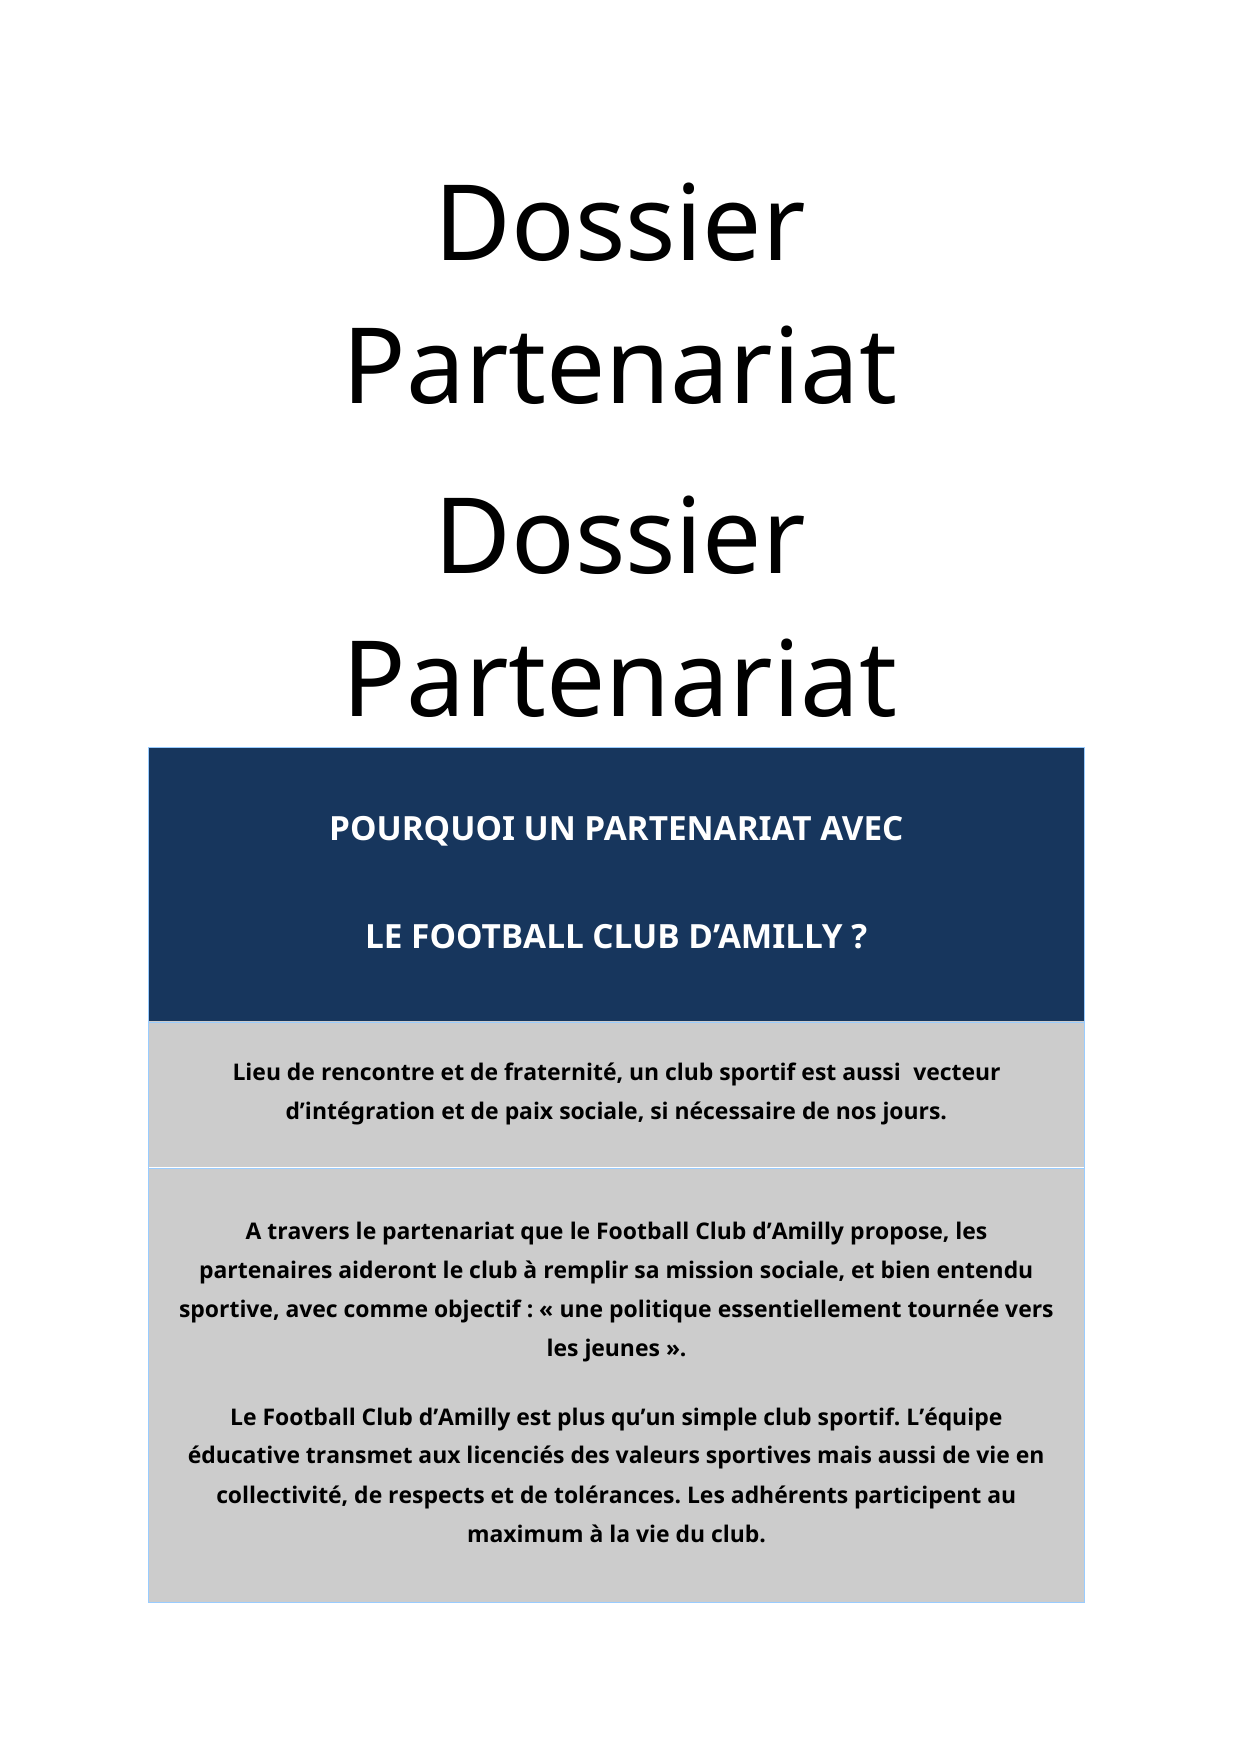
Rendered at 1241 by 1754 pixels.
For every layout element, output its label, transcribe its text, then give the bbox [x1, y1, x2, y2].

table_header POURQUOI UN PARTENARIAT AVEC LE FOOTBALL CLUB D’AMILLY ? [149, 748, 1084, 1021]
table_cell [149, 1169, 1084, 1602]
text Dossier Partenariat [148, 461, 1093, 747]
table_cell Lieu de rencontre et de fraternité, un club sportif est aussi vecteur d’intégration et de paix sociale, si nécessaire de nos jours. [149, 1023, 1084, 1167]
text Dossier Partenariat [148, 148, 1093, 434]
